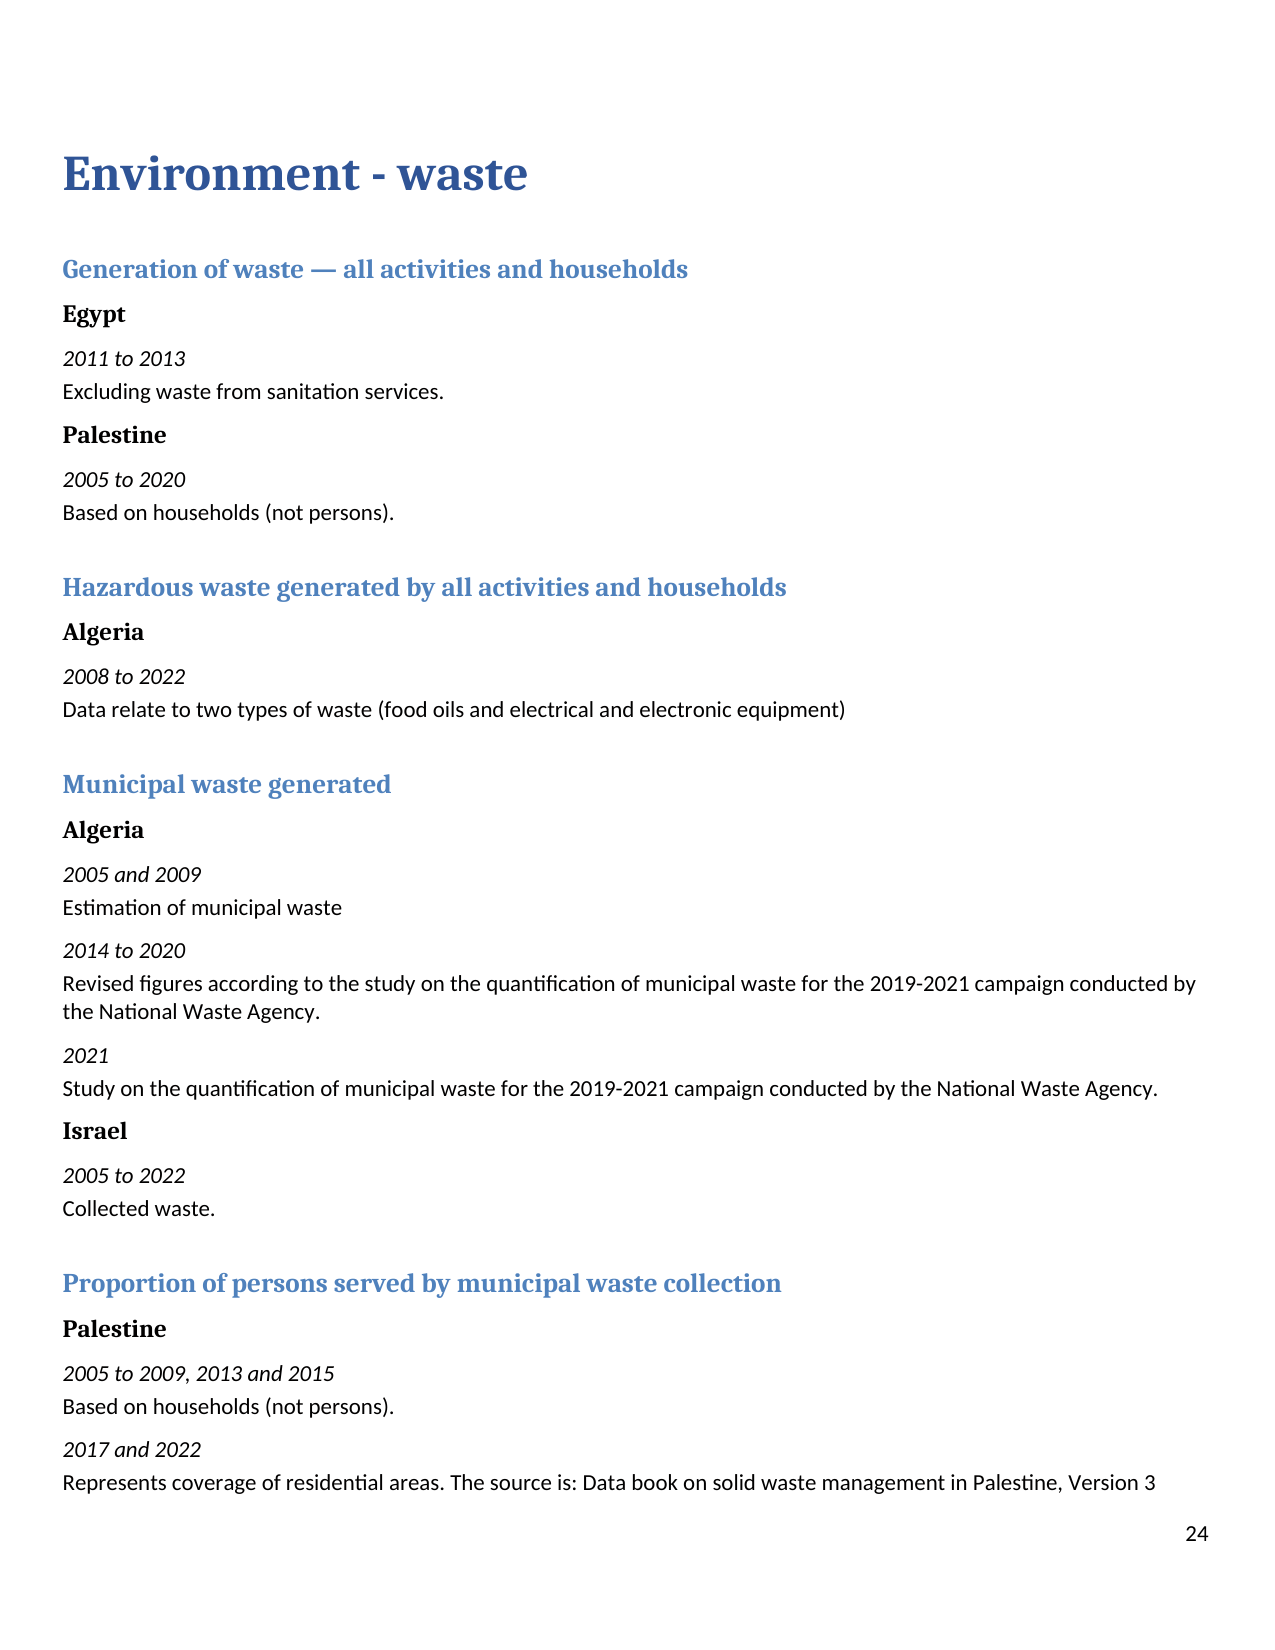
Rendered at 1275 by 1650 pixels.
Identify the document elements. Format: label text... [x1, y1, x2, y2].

text Based on households (not persons). [62, 498, 1208, 526]
text 2017 and 2022 [62, 1435, 1208, 1463]
text 2005 and 2009 [62, 860, 1208, 888]
text 2014 to 2020 [62, 936, 1208, 964]
text Algeria [62, 618, 1208, 647]
text 2021 [62, 1041, 1208, 1069]
text 2005 to 2022 [62, 1161, 1208, 1189]
text Excluding waste from sanitation services. [62, 377, 1208, 405]
text 2005 to 2020 [62, 465, 1208, 493]
text Generation of waste — all activities and households [62, 254, 1208, 285]
text Proportion of persons served by municipal waste collection [62, 1268, 1208, 1299]
text Collected waste. [62, 1194, 1208, 1222]
text Data relate to two types of waste (food oils and electrical and electronic equipment) [62, 695, 1208, 723]
text Municipal waste generated [62, 769, 1208, 800]
text 2011 to 2013 [62, 344, 1208, 372]
text Algeria [62, 816, 1208, 844]
text 2008 to 2022 [62, 662, 1208, 690]
text Estimation of municipal waste [62, 893, 1208, 921]
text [62, 1468, 1208, 1496]
text Hazardous waste generated by all activities and households [62, 572, 1208, 603]
text Egypt [62, 300, 1208, 329]
text 2005 to 2009, 2013 and 2015 [62, 1359, 1208, 1387]
text Palestine [62, 1315, 1208, 1343]
text Palestine [62, 421, 1208, 449]
text Based on households (not persons). [62, 1392, 1208, 1420]
text Revised figures according to the study on the quantification of municipal waste for the 2019-2021 campaign conducted by the National Waste Agency. [62, 969, 1208, 1025]
subtitle Environment - waste [62, 146, 1208, 203]
text Israel [62, 1117, 1208, 1146]
text Study on the quantification of municipal waste for the 2019-2021 campaign conducted by the National Waste Agency. [62, 1074, 1208, 1102]
